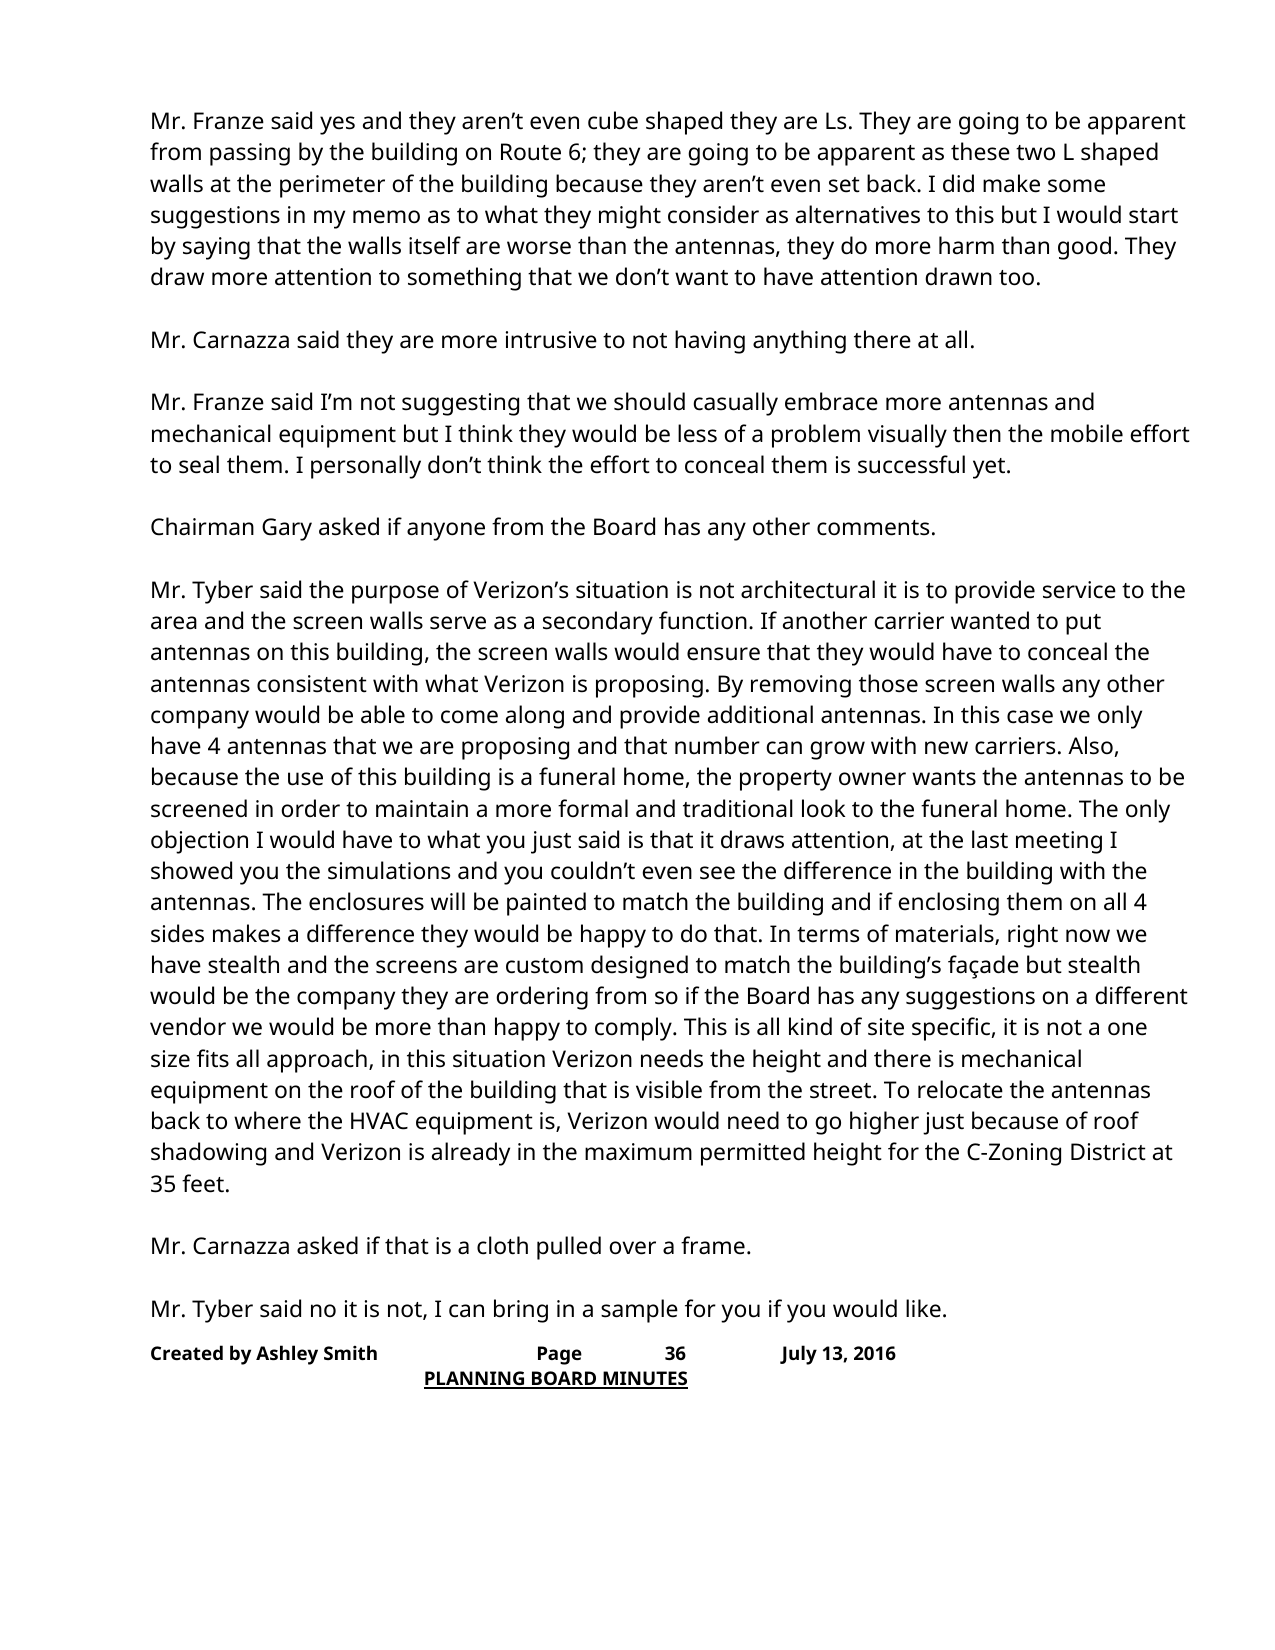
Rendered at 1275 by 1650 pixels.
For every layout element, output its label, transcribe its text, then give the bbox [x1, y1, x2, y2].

text Mr. Carnazza said they are more intrusive to not having anything there at all. [150, 324, 1191, 355]
text Chairman Gary asked if anyone from the Board has any other comments. [150, 511, 1191, 542]
text Mr. Carnazza asked if that is a cloth pulled over a frame. [150, 1230, 1191, 1261]
text Mr. Tyber said the purpose of Verizon’s situation is not architectural it is to provide service to the area and the screen walls serve as a secondary function. If another carrier wanted to put antennas on this building, the screen walls would ensure that they would have to conceal the antennas consistent with what Verizon is proposing. By removing those screen walls any other company would be able to come along and provide additional antennas. In this case we only have 4 antennas that we are proposing and that number can grow with new carriers. Also, because the use of this building is a funeral home, the property owner wants the antennas to be screened in order to maintain a more formal and traditional look to the funeral home. The only objection I would have to what you just said is that it draws attention, at the last meeting I showed you the simulations and you couldn’t even see the difference in the building with the antennas. The enclosures will be painted to match the building and if enclosing them on all 4 sides makes a difference they would be happy to do that. In terms of materials, right now we have stealth and the screens are custom designed to match the building’s façade but stealth would be the company they are ordering from so if the Board has any suggestions on a different vendor we would be more than happy to comply. This is all kind of site specific, it is not a one size fits all approach, in this situation Verizon needs the height and there is mechanical equipment on the roof of the building that is visible from the street. To relocate the antennas back to where the HVAC equipment is, Verizon would need to go higher just because of roof shadowing and Verizon is already in the maximum permitted height for the C-Zoning District at 35 feet. [150, 574, 1191, 1199]
text Mr. Tyber said no it is not, I can bring in a sample for you if you would like. [150, 1292, 1191, 1324]
text Mr. Franze said yes and they aren’t even cube shaped they are Ls. They are going to be apparent from passing by the building on Route 6; they are going to be apparent as these two L shaped walls at the perimeter of the building because they aren’t even set back. I did make some suggestions in my memo as to what they might consider as alternatives to this but I would start by saying that the walls itself are worse than the antennas, they do more harm than good. They draw more attention to something that we don’t want to have attention drawn too. [150, 105, 1191, 292]
text Mr. Franze said I’m not suggesting that we should casually embrace more antennas and mechanical equipment but I think they would be less of a problem visually then the mobile effort to seal them. I personally don’t think the effort to conceal them is successful yet. [150, 386, 1191, 480]
